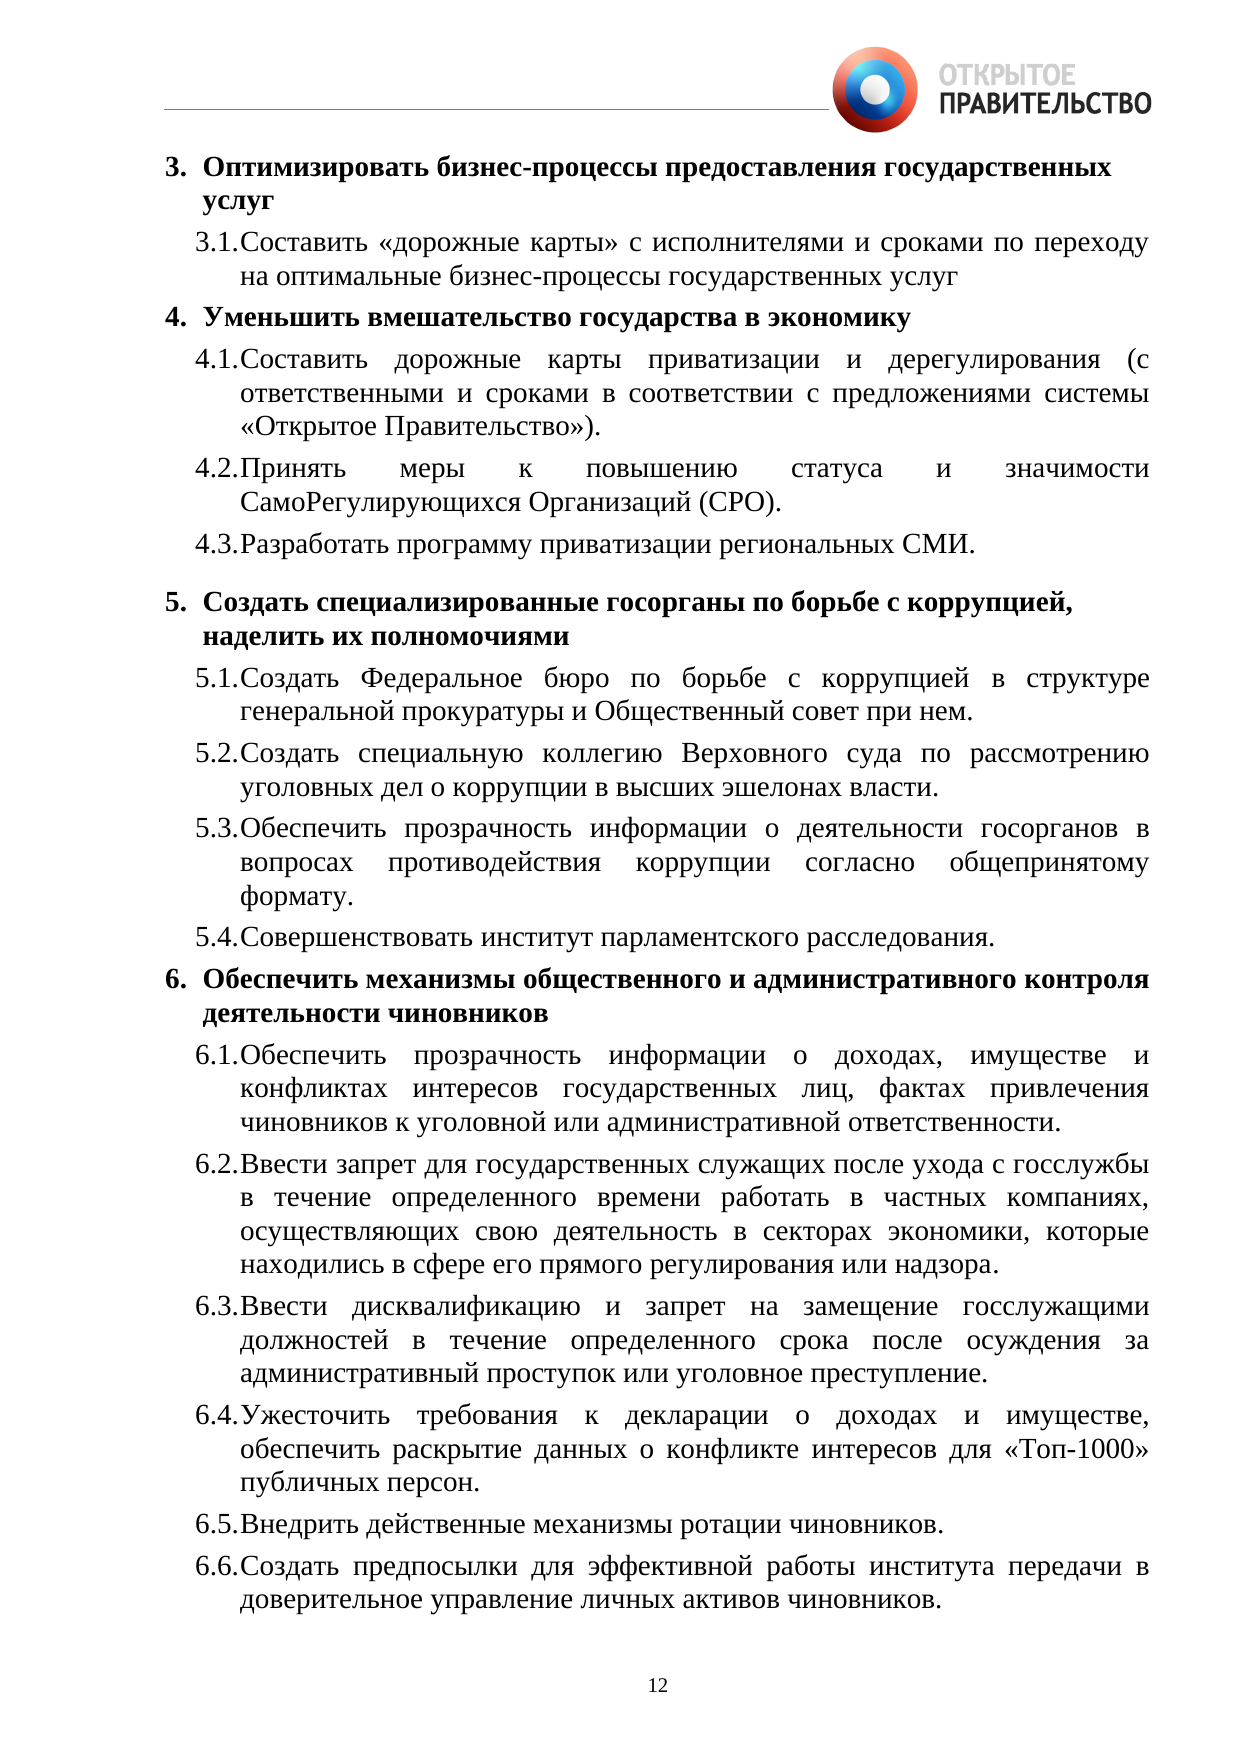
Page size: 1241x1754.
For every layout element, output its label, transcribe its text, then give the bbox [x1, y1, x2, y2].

text Создать Федеральное бюро по борьбе с коррупцией в структуре генеральной прокуратуры и Общественный совет при нем. [195, 660, 1150, 727]
text Составить дорожные карты приватизации и дерегулирования (с ответственными и сроками в соответствии с предложениями системы «Открытое Правительство»). [195, 341, 1150, 442]
text Обеспечить прозрачность информации о деятельности госорганов в вопросах противодействия коррупции согласно общепринятому формату. [195, 811, 1150, 911]
text Обеспечить механизмы общественного и административного контроля деятельности чиновников [165, 961, 1150, 1028]
text Ввести запрет для государственных служащих после ухода с госслужбы в течение определенного времени работать в частных компаниях, осуществляющих свою деятельность в секторах экономики, которые находились в сфере его прямого регулирования или надзора. [195, 1146, 1150, 1280]
text Создать специальную коллегию Верховного суда по рассмотрению уголовных дел о коррупции в высших эшелонах власти. [195, 735, 1150, 802]
text Создать специализированные госорганы по борьбе с коррупцией, наделить их полномочиями [165, 584, 1150, 651]
text Обеспечить прозрачность информации о доходах, имуществе и конфликтах интересов государственных лиц, фактах привлечения чиновников к уголовной или административной ответственности. [195, 1037, 1150, 1137]
text Принять меры к повышению статуса и значимости СамоРегулирующихся Организаций (СРО). [195, 450, 1150, 517]
text Ужесточить требования к декларации о доходах и имуществе, обеспечить раскрытие данных о конфликте интересов для «Топ-1000» публичных персон. [195, 1397, 1150, 1498]
picture [828, 42, 1154, 137]
text Уменьшить вмешательство государства в экономику [165, 299, 1150, 333]
text Ввести дисквалификацию и запрет на замещение госслужащими должностей в течение определенного срока после осуждения за административный проступок или уголовное преступление. [195, 1288, 1150, 1389]
text Оптимизировать бизнес-процессы предоставления государственных услуг [165, 149, 1150, 216]
text Внедрить действенные механизмы ротации чиновников. [195, 1506, 1150, 1540]
text Разработать программу приватизации региональных СМИ. [195, 526, 1150, 559]
text Составить «дорожные карты» с исполнителями и сроками по переходу на оптимальные бизнес-процессы государственных услуг [195, 224, 1150, 291]
text Совершенствовать институт парламентского расследования. [195, 919, 1150, 953]
text Создать предпосылки для эффективной работы института передачи в доверительное управление личных активов чиновников. [195, 1548, 1150, 1615]
